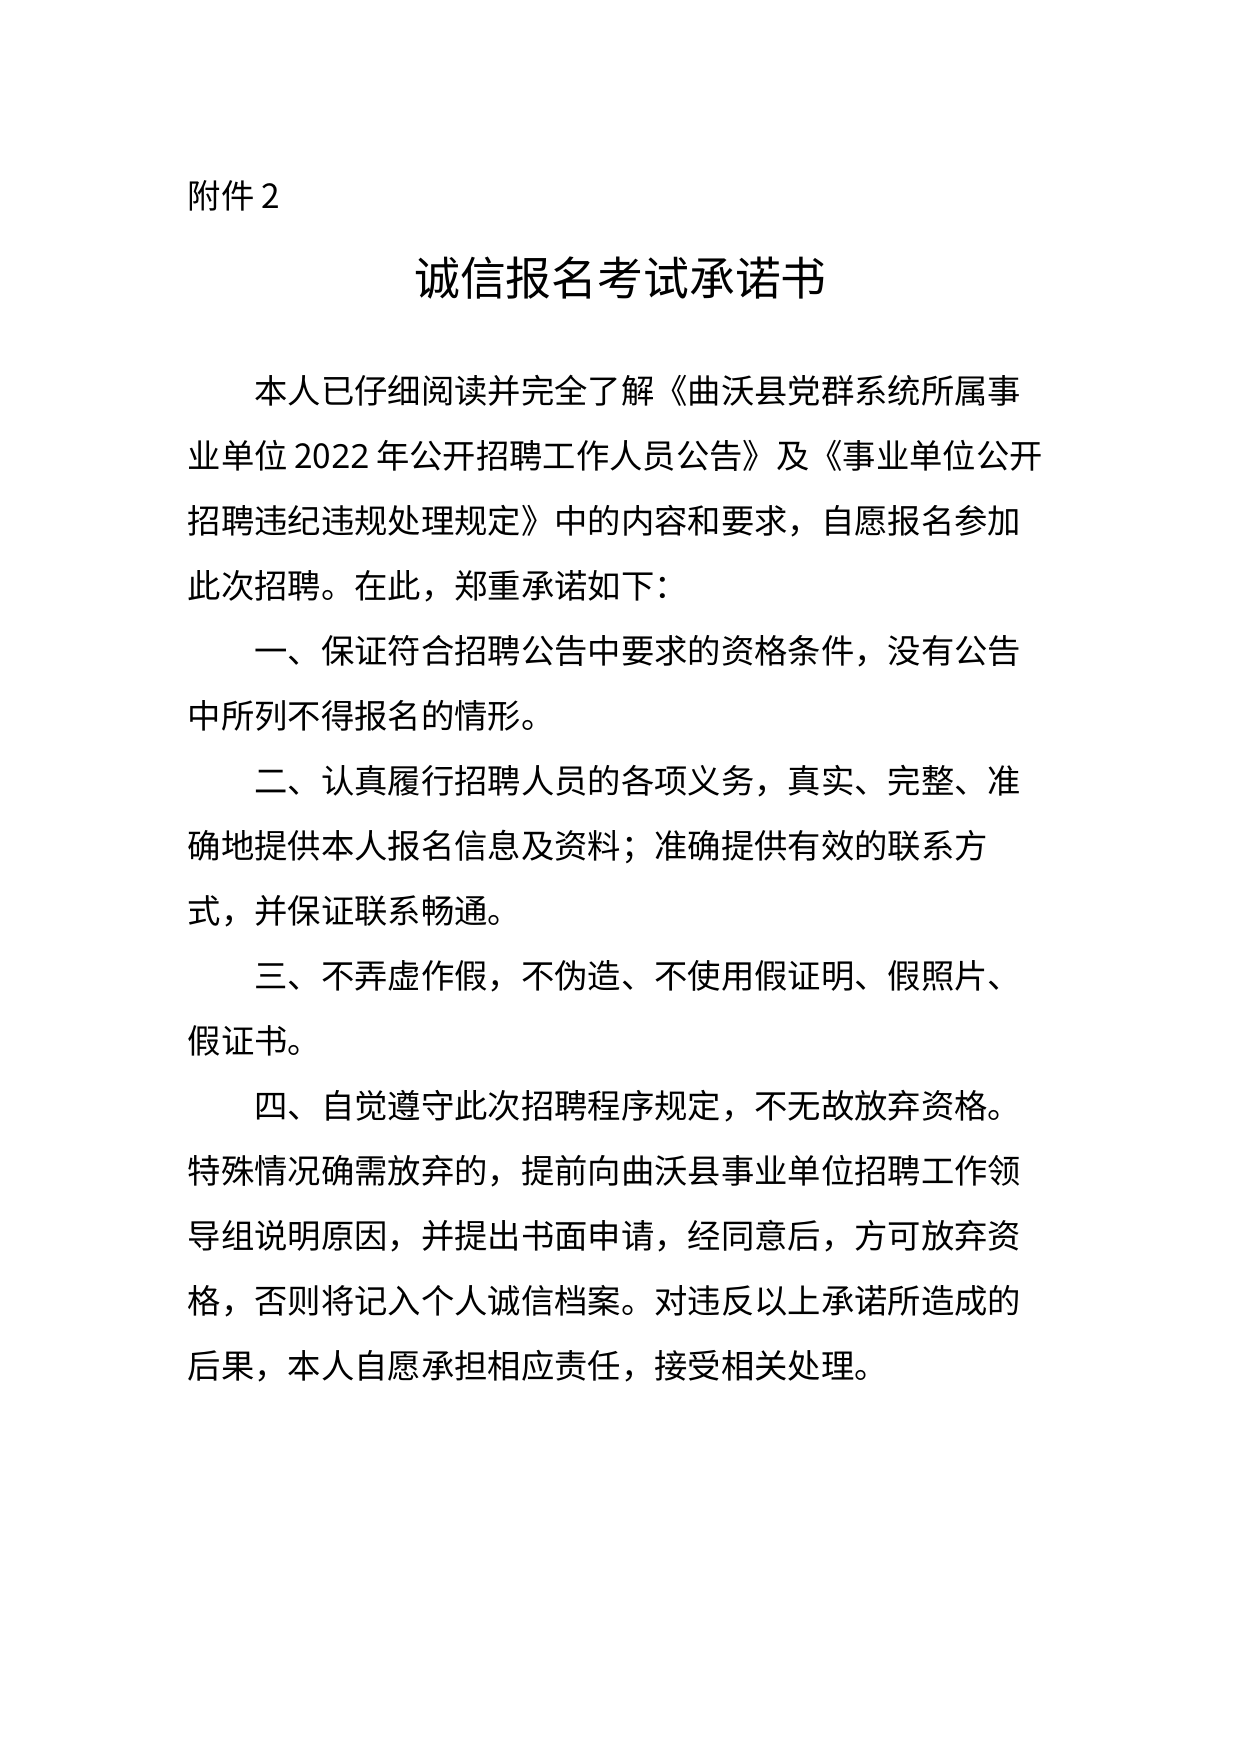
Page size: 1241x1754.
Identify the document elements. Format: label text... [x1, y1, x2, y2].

text 附件 2 [187, 162, 1053, 227]
text 本人已仔细阅读并完全了解《曲沃县党群系统所属事业单位2022年公开招聘工作人员公告》及《事业单位公开招聘违纪违规处理规定》中的内容和要求，自愿报名参加此次招聘。在此，郑重承诺如下： [187, 357, 1053, 617]
text 诚信报名考试承诺书 [187, 227, 1053, 324]
text 四、自觉遵守此次招聘程序规定，不无故放弃资格。特殊情况确需放弃的，提前向曲沃县事业单位招聘工作领导组说明原因，并提出书面申请，经同意后，方可放弃资格，否则将记入个人诚信档案。对违反以上承诺所造成的后果，本人自愿承担相应责任，接受相关处理。 [187, 1072, 1053, 1397]
text 二、认真履行招聘人员的各项义务，真实、完整、准确地提供本人报名信息及资料；准确提供有效的联系方式，并保证联系畅通。 [187, 747, 1053, 942]
text 三、不弄虚作假，不伪造、不使用假证明、假照片、假证书。 [187, 942, 1053, 1072]
text 一、保证符合招聘公告中要求的资格条件，没有公告中所列不得报名的情形。 [187, 617, 1053, 747]
